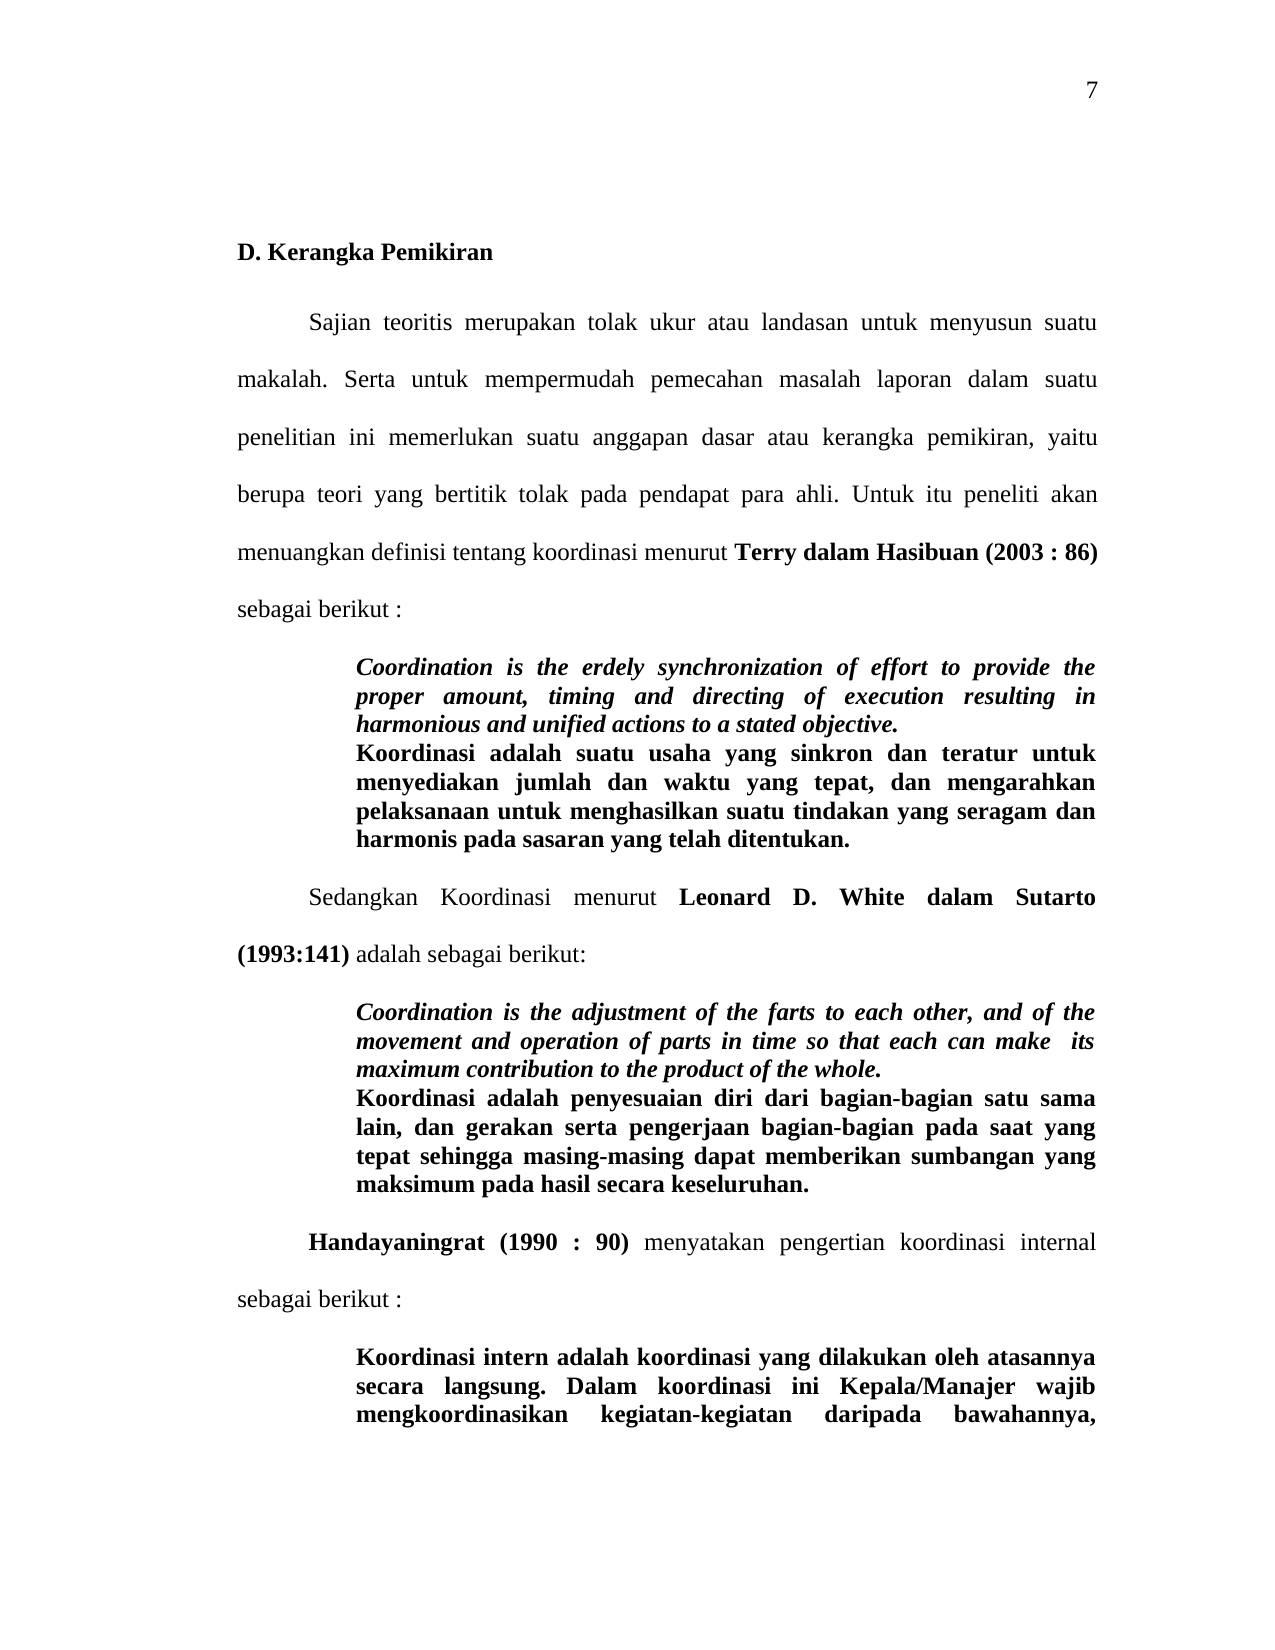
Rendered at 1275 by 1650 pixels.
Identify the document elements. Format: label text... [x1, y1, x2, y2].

text Sedangkan Koordinasi menurut Leonard D. White dalam Sutarto (1993:141) adalah sebagai berikut: [237, 882, 1096, 968]
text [356, 1342, 1096, 1428]
text D. Kerangka Pemikiran [237, 237, 1098, 266]
text Coordination is the adjustment of the farts to each other, and of the movement and operation of parts in time so that each can make its maximum contribution to the product of the whole. [356, 997, 1096, 1083]
text Handayaningrat (1990 : 90) menyatakan pengertian koordinasi internal sebagai berikut : [237, 1227, 1096, 1313]
text Koordinasi adalah suatu usaha yang sinkron dan teratur untuk menyediakan jumlah dan waktu yang tepat, dan mengarahkan pelaksanaan untuk menghasilkan suatu tindakan yang seragam dan harmonis pada sasaran yang telah ditentukan. [356, 738, 1096, 853]
text Coordination is the erdely synchronization of effort to provide the proper amount, timing and directing of execution resulting in harmonious and unified actions to a stated objective. [356, 652, 1096, 738]
text Koordinasi adalah penyesuaian diri dari bagian-bagian satu sama lain, dan gerakan serta pengerjaan bagian-bagian pada saat yang tepat sehingga masing-masing dapat memberikan sumbangan yang maksimum pada hasil secara keseluruhan. [356, 1083, 1096, 1198]
text Sajian teoritis merupakan tolak ukur atau landasan untuk menyusun suatu makalah. Serta untuk mempermudah pemecahan masalah laporan dalam suatu penelitian ini memerlukan suatu anggapan dasar atau kerangka pemikiran, yaitu berupa teori yang bertitik tolak pada pendapat para ahli. Untuk itu peneliti akan menuangkan definisi tentang koordinasi menurut Terry dalam Hasibuan (2003 : 86) sebagai berikut : [237, 307, 1098, 623]
